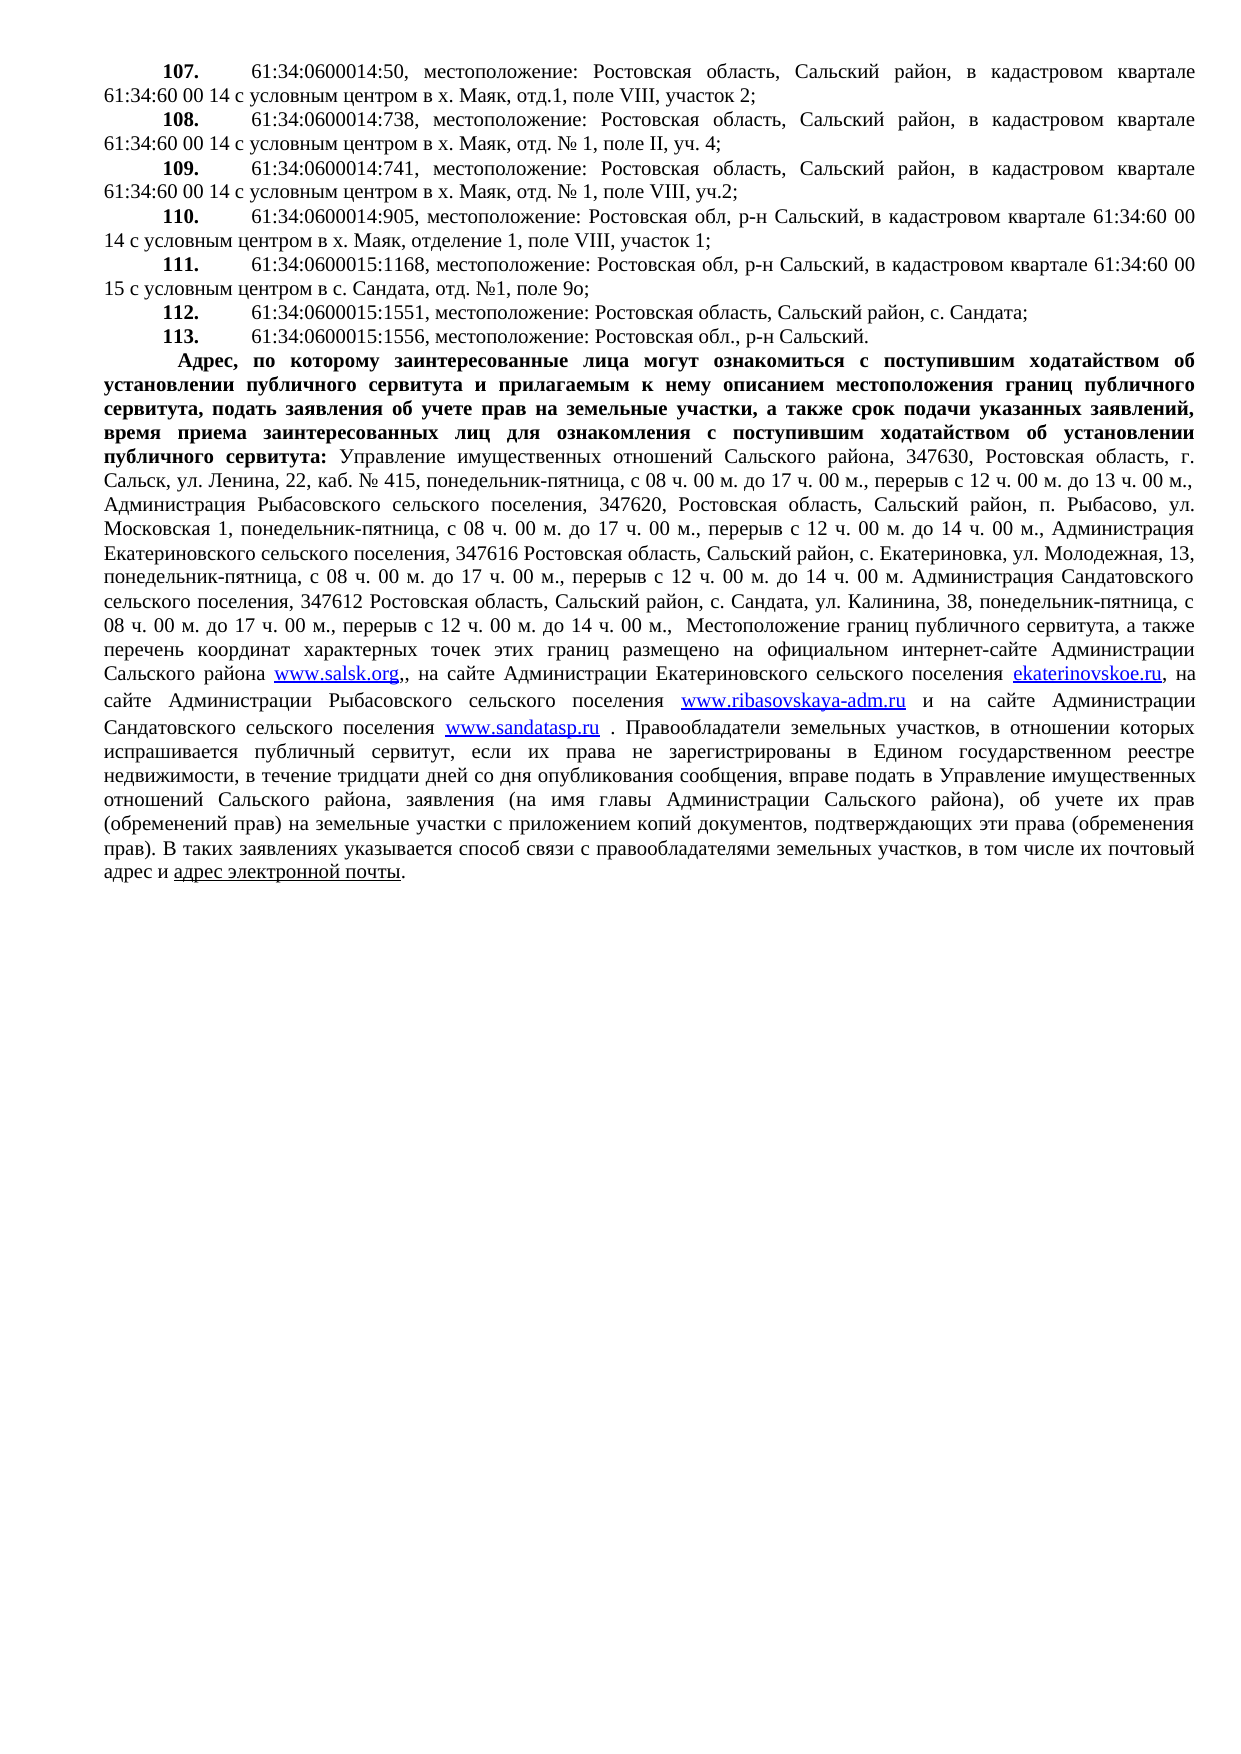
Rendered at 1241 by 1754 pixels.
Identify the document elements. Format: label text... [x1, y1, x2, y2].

list 61:34:0600014:741, местоположение: Ростовская область, Сальский район, в кадастровом квартале 61:34:60 00 14 с условным центром в х. Маяк, отд. № 1, поле VIII, уч.2; [103, 155, 1196, 203]
list 61:34:0600015:1556, местоположение: Ростовская обл., р-н Сальский. [103, 324, 1196, 348]
list 61:34:0600014:50, местоположение: Ростовская область, Сальский район, в кадастровом квартале 61:34:60 00 14 с условным центром в х. Маяк, отд.1, поле VIII, участок 2; [103, 59, 1196, 107]
list 61:34:0600014:905, местоположение: Ростовская обл, р-н Сальский, в кадастровом квартале 61:34:60 00 14 с условным центром в х. Маяк, отделение 1, поле VIII, участок 1; [103, 203, 1196, 252]
text Адрес, по которому заинтересованные лица могут ознакомиться с поступившим ходатайством об установлении публичного сервитута и прилагаемым к нему описанием местоположения границ публичного сервитута, подать заявления об учете прав на земельные участки, а также срок подачи указанных заявлений, время приема заинтересованных лиц для ознакомления с поступившим ходатайством об установлении публичного сервитута: Управление имущественных отношений Сальского района, 347630, Ростовская область, г. Сальск, ул. Ленина, 22, каб. № 415, понедельник-пятница, с 08 ч. . до 17 ч. ., перерыв с 12 ч. . до 13 ч. 00 м., Администрация Рыбасовского сельского поселения, 347620, Ростовская область, Сальский район, п. Рыбасово, ул. Московская 1, понедельник-пятница, с 08 ч. . до 17 ч. ., перерыв с 12 ч. . до 14 ч. 00 м., Администрация Екатериновского сельского поселения, 347616 Ростовская область, Сальский район, с. Екатериновка, ул. Молодежная, 13, понедельник-пятница, с 08 ч. . до 17 ч. ., перерыв с 12 ч. . до 14 ч. 00 м. Администрация Сандатовского сельского поселения, 347612 Ростовская область, Сальский район, с. Сандата, ул. Калинина, 38, понедельник-пятница, с 08 ч. . до 17 ч. ., перерыв с 12 ч. . до 14 ч. 00 м., Местоположение границ публичного сервитута, а также перечень координат характерных точек этих границ размещено на официальном интернет-сайте Администрации Сальского района www.salsk.org,, на сайте Администрации Екатериновского сельского поселения ekaterinovskoe.ru, на сайте Администрации Рыбасовского сельского поселения www.ribasovskaya-adm.ru и на сайте Администрации Сандатовского сельского поселения www.sandatasp.ru . Правообладатели земельных участков, в отношении которых испрашивается публичный сервитут, если их права не зарегистрированы в Едином государственном реестре недвижимости, в течение тридцати дней со дня опубликования сообщения, вправе подать в Управление имущественных отношений Сальского района, заявления (на имя главы Администрации Сальского района), об учете их прав (обременений прав) на земельные участки с приложением копий документов, подтверждающих эти права (обременения прав). В таких заявлениях указывается способ связи с правообладателями земельных участков, в том числе их почтовый адрес и адрес электронной почты. [103, 348, 1196, 883]
list 61:34:0600015:1168, местоположение: Ростовская обл, р-н Сальский, в кадастровом квартале 61:34:60 00 15 с условным центром в с. Сандата, отд. №1, поле 9о; [103, 252, 1196, 300]
list 61:34:0600014:738, местоположение: Ростовская область, Сальский район, в кадастровом квартале 61:34:60 00 14 с условным центром в х. Маяк, отд. № 1, поле II, уч. 4; [103, 107, 1196, 155]
list 61:34:0600015:1551, местоположение: Ростовская область, Сальский район, с. Сандата; [103, 300, 1196, 324]
